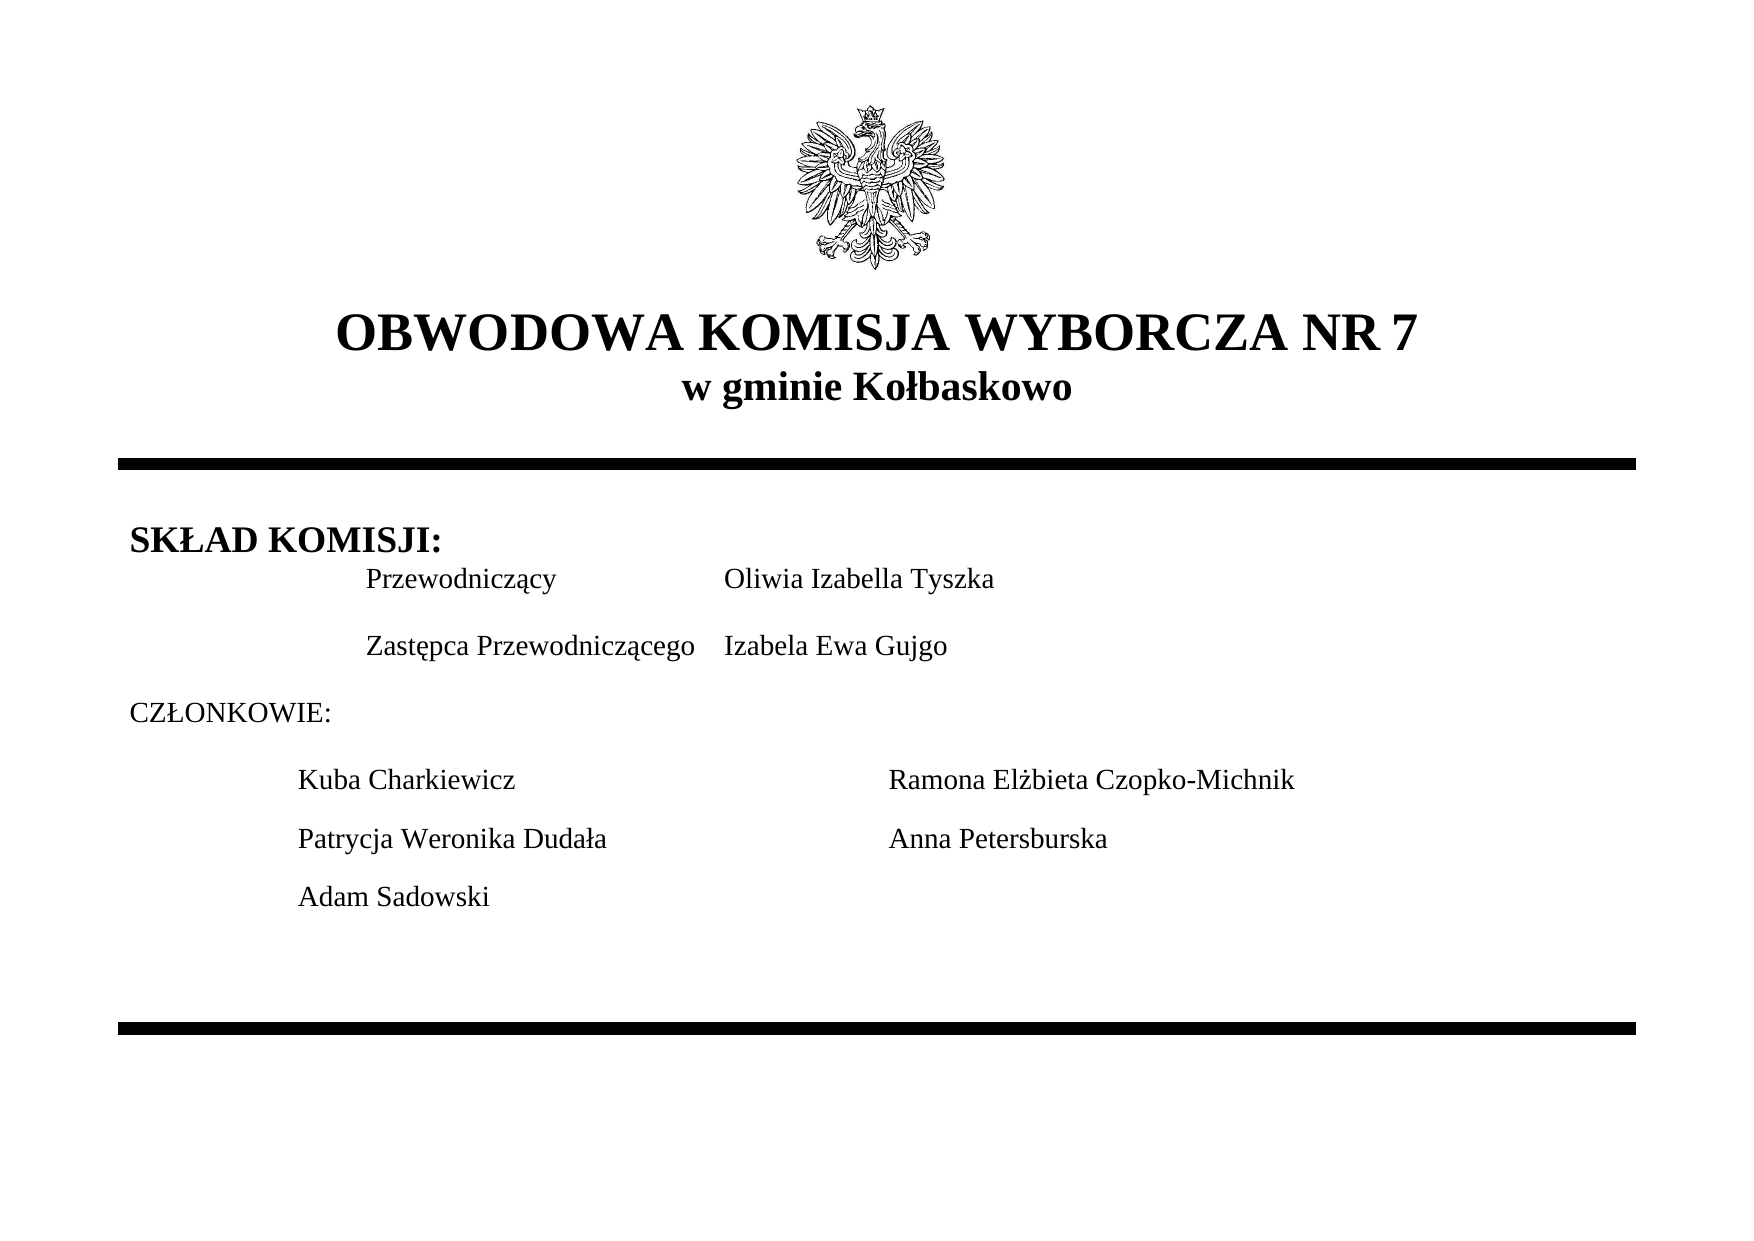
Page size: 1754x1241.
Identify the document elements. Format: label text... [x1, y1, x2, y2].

text w gminie Kołbaskowo [118, 362, 1636, 409]
text OBWODOWA KOMISJA WYBORCZA NR 7 [118, 299, 1636, 362]
picture [781, 87, 974, 271]
table_header SKŁAD KOMISJI: Przewodniczący Oliwia Izabella Tyszka Zastępca Przewodniczącego Izabela Ewa Gujgo CZŁONKOWIE: [118, 470, 1636, 1022]
